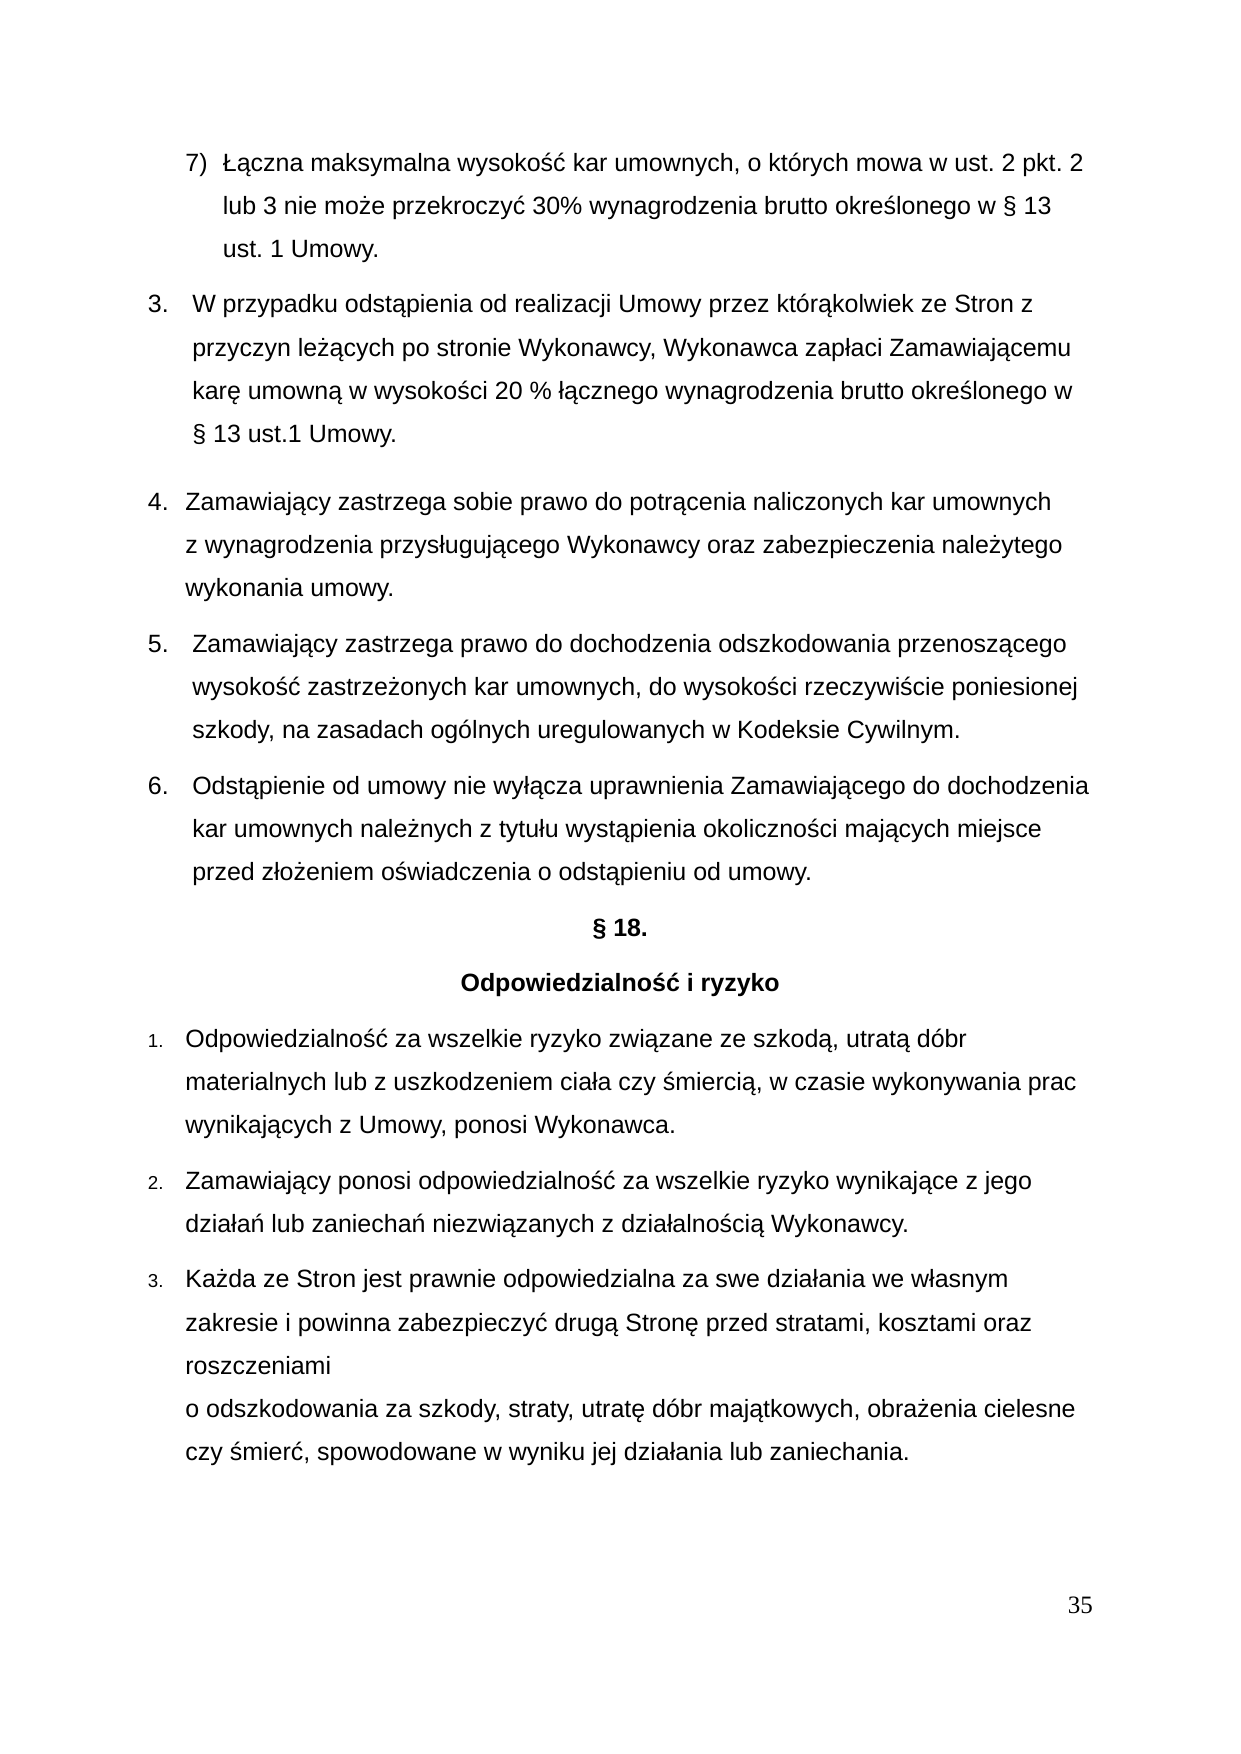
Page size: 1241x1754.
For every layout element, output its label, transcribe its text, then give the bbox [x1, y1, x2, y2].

list Odpowiedzialność za wszelkie ryzyko związane ze szkodą, utratą dóbr materialnych lub z uszkodzeniem ciała czy śmiercią, w czasie wykonywania prac wynikających z Umowy, ponosi Wykonawca. [148, 1024, 1093, 1139]
text 5. Zamawiający zastrzega prawo do dochodzenia odszkodowania przenoszącego wysokość zastrzeżonych kar umownych, do wysokości rzeczywiście poniesionej szkody, na zasadach ogólnych uregulowanych w Kodeksie Cywilnym. [148, 629, 1093, 744]
list Każda ze Stron jest prawnie odpowiedzialna za swe działania we własnym zakresie i powinna zabezpieczyć drugą Stronę przed stratami, kosztami oraz roszczeniami o odszkodowania za szkody, straty, utratę dóbr majątkowych, obrażenia cielesne czy śmierć, spowodowane w wyniku jej działania lub zaniechania. [148, 1264, 1093, 1466]
list Łączna maksymalna wysokość kar umownych, o których mowa w ust. 2 pkt. 2 lub 3 nie może przekroczyć 30% wynagrodzenia brutto określonego w § 13 ust. 1 Umowy. [185, 148, 1093, 263]
text Odpowiedzialność i ryzyko [148, 968, 1093, 997]
list Zamawiający ponosi odpowiedzialność za wszelkie ryzyko wynikające z jego działań lub zaniechań niezwiązanych z działalnością Wykonawcy. [148, 1166, 1093, 1238]
text 4. Zamawiający zastrzega sobie prawo do potrącenia naliczonych kar umownych z wynagrodzenia przysługującego Wykonawcy oraz zabezpieczenia należytego wykonania umowy. [148, 487, 1093, 602]
text 3. W przypadku odstąpienia od realizacji Umowy przez którąkolwiek ze Stron z przyczyn leżących po stronie Wykonawcy, Wykonawca zapłaci Zamawiającemu karę umowną w wysokości 20 % łącznego wynagrodzenia brutto określonego w § 13 ust.1 Umowy. [148, 289, 1093, 448]
subtitle § 18. [148, 913, 1093, 941]
text 6. Odstąpienie od umowy nie wyłącza uprawnienia Zamawiającego do dochodzenia kar umownych należnych z tytułu wystąpienia okoliczności mających miejsce przed złożeniem oświadczenia o odstąpieniu od umowy. [148, 771, 1093, 886]
